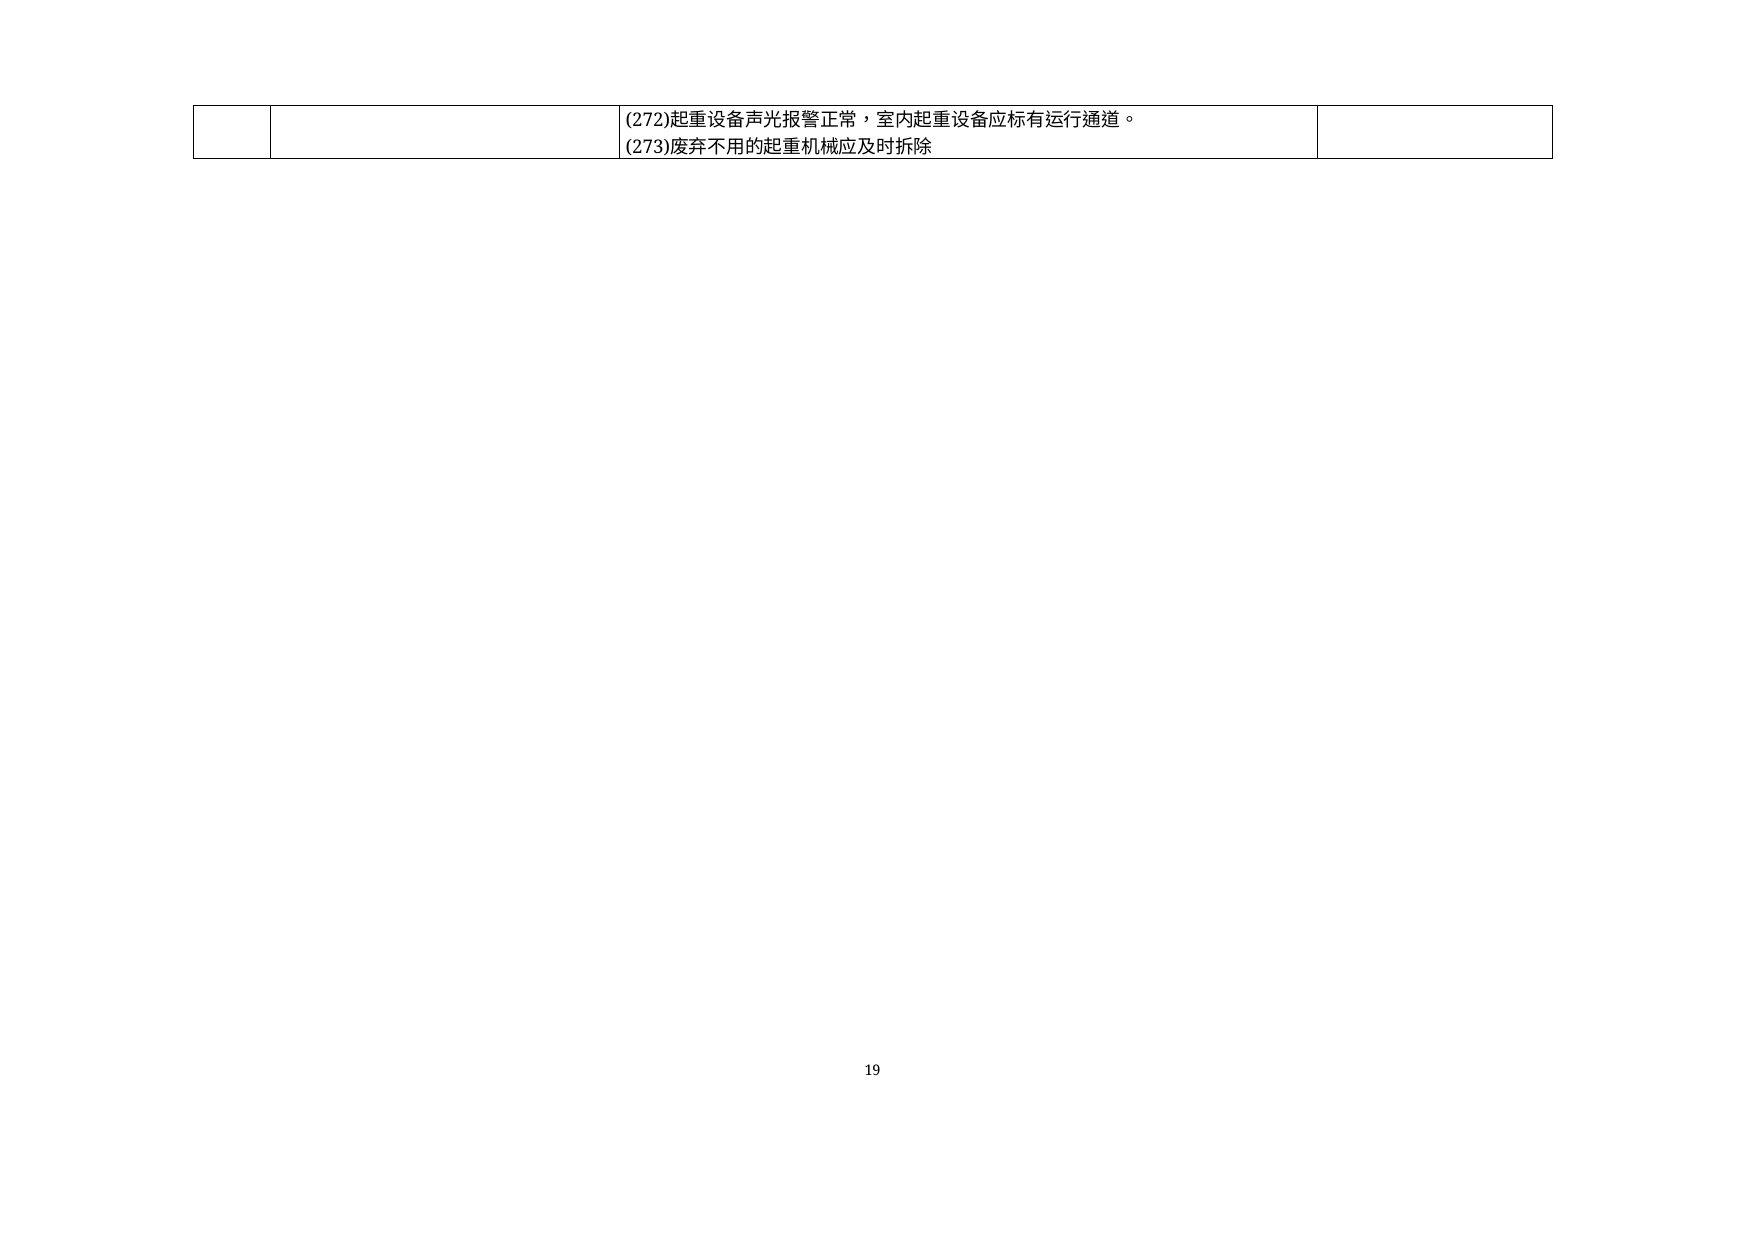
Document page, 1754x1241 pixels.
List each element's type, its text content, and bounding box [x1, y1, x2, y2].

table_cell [271, 106, 619, 157]
table_cell 13.1.3 [194, 106, 270, 157]
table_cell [620, 106, 1317, 157]
table_cell [1318, 106, 1552, 157]
